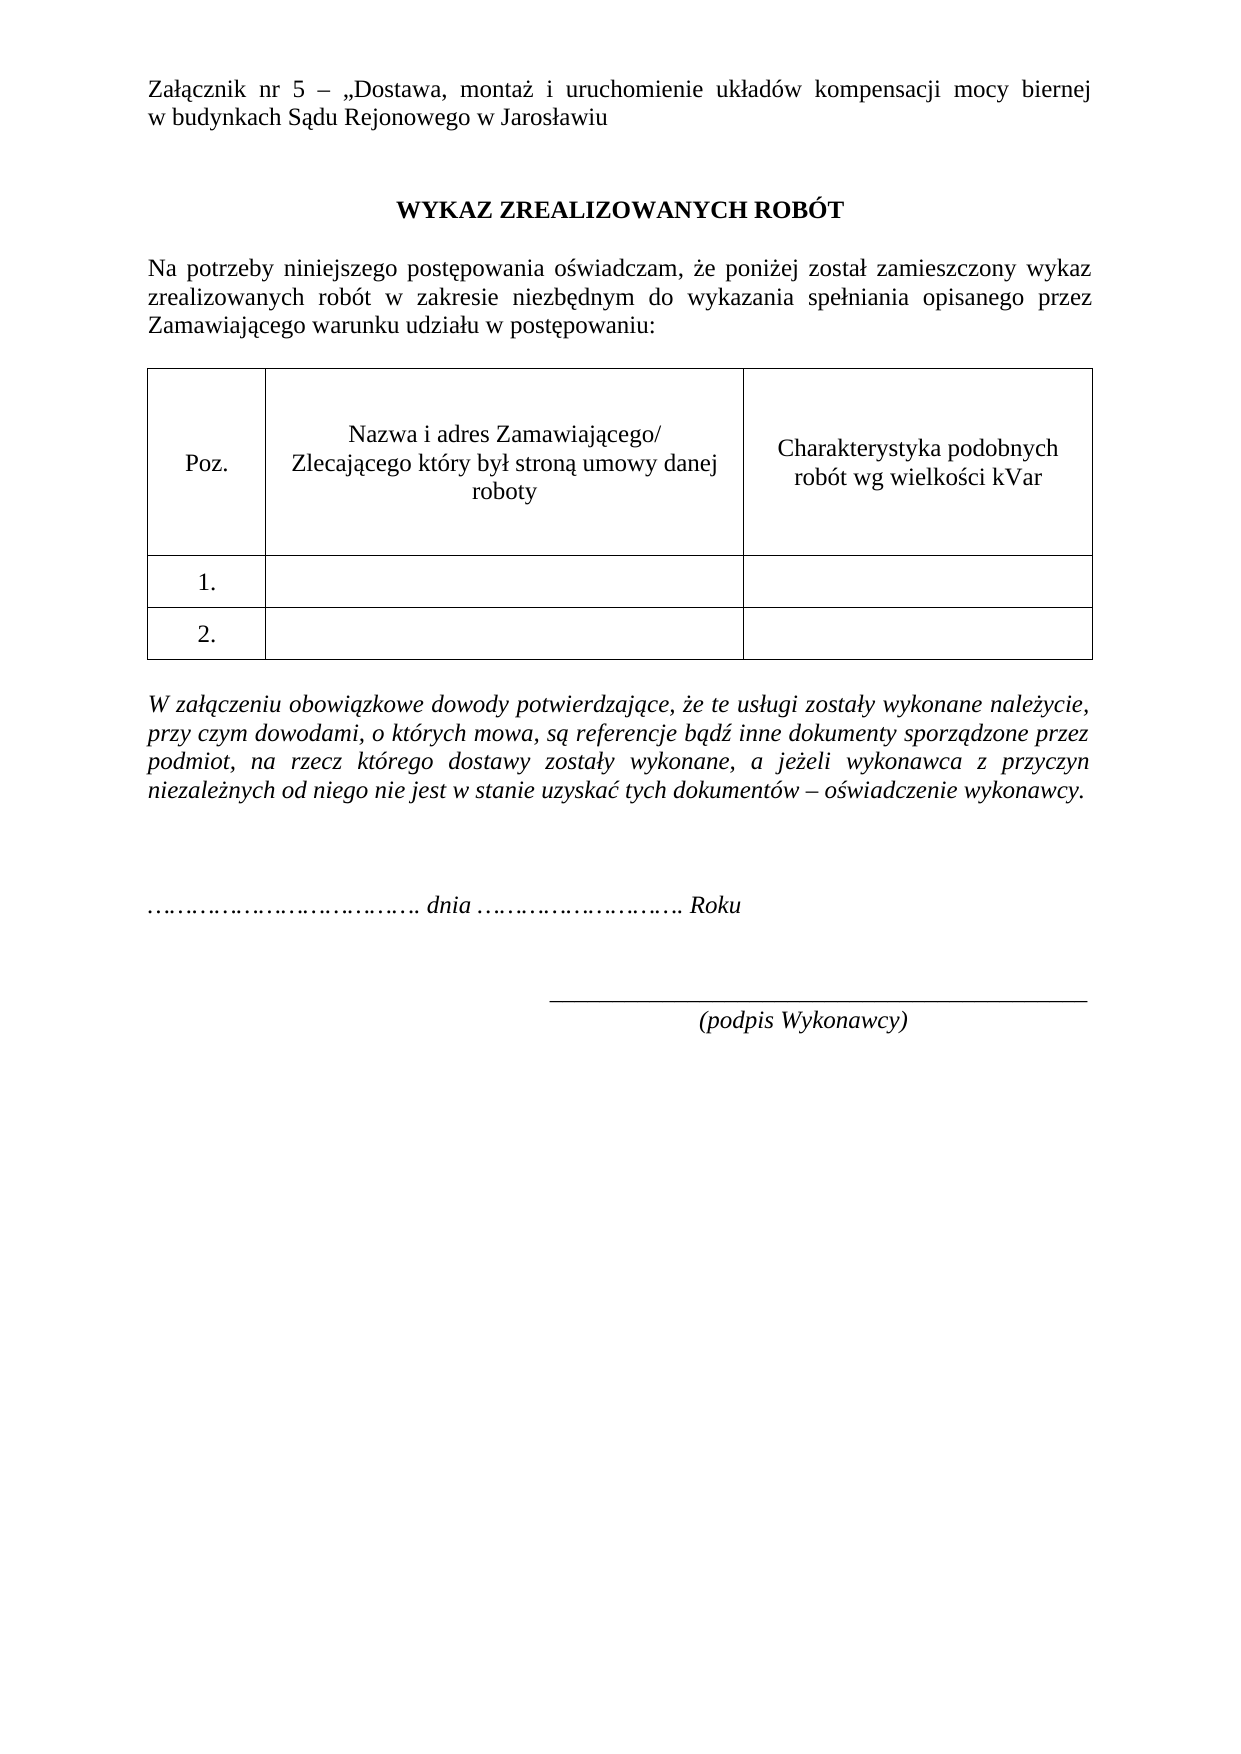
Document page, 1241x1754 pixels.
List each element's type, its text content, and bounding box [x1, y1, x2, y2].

text Na potrzeby niniejszego postępowania oświadczam, że poniżej został zamieszczony wykaz zrealizowanych robót w zakresie niezbędnym do wykazania spełniania opisanego przez Zamawiającego warunku udziału w postępowaniu: [148, 253, 1093, 339]
table_header Charakterystyka podobnych robót wg wielkości kVar [744, 369, 1092, 555]
table_cell [744, 608, 1092, 659]
text WYKAZ ZREALIZOWANYCH ROBÓT [148, 195, 1093, 224]
text ___________________________________________ (podpis Wykonawcy) [516, 976, 1093, 1034]
table_header Nazwa i adres Zamawiającego/ Zlecającego który był stroną umowy danej roboty [266, 369, 743, 555]
table_cell [266, 556, 743, 607]
text W załączeniu obowiązkowe dowody potwierdzające, że te usługi zostały wykonane należycie, przy czym dowodami, o których mowa, są referencje bądź inne dokumenty sporządzone przez podmiot, na rzecz którego dostawy zostały wykonane, a jeżeli wykonawca z przyczyn niezależnych od niego nie jest w stanie uzyskać tych dokumentów – oświadczenie wykonawcy. [148, 689, 1093, 804]
text ………………………………. dnia ………………………. Roku [148, 890, 1093, 919]
table_cell 1. [148, 556, 265, 607]
table_cell [744, 556, 1092, 607]
table_cell [266, 608, 743, 659]
table_header Poz. [148, 369, 265, 555]
table_cell 2. [148, 608, 265, 659]
